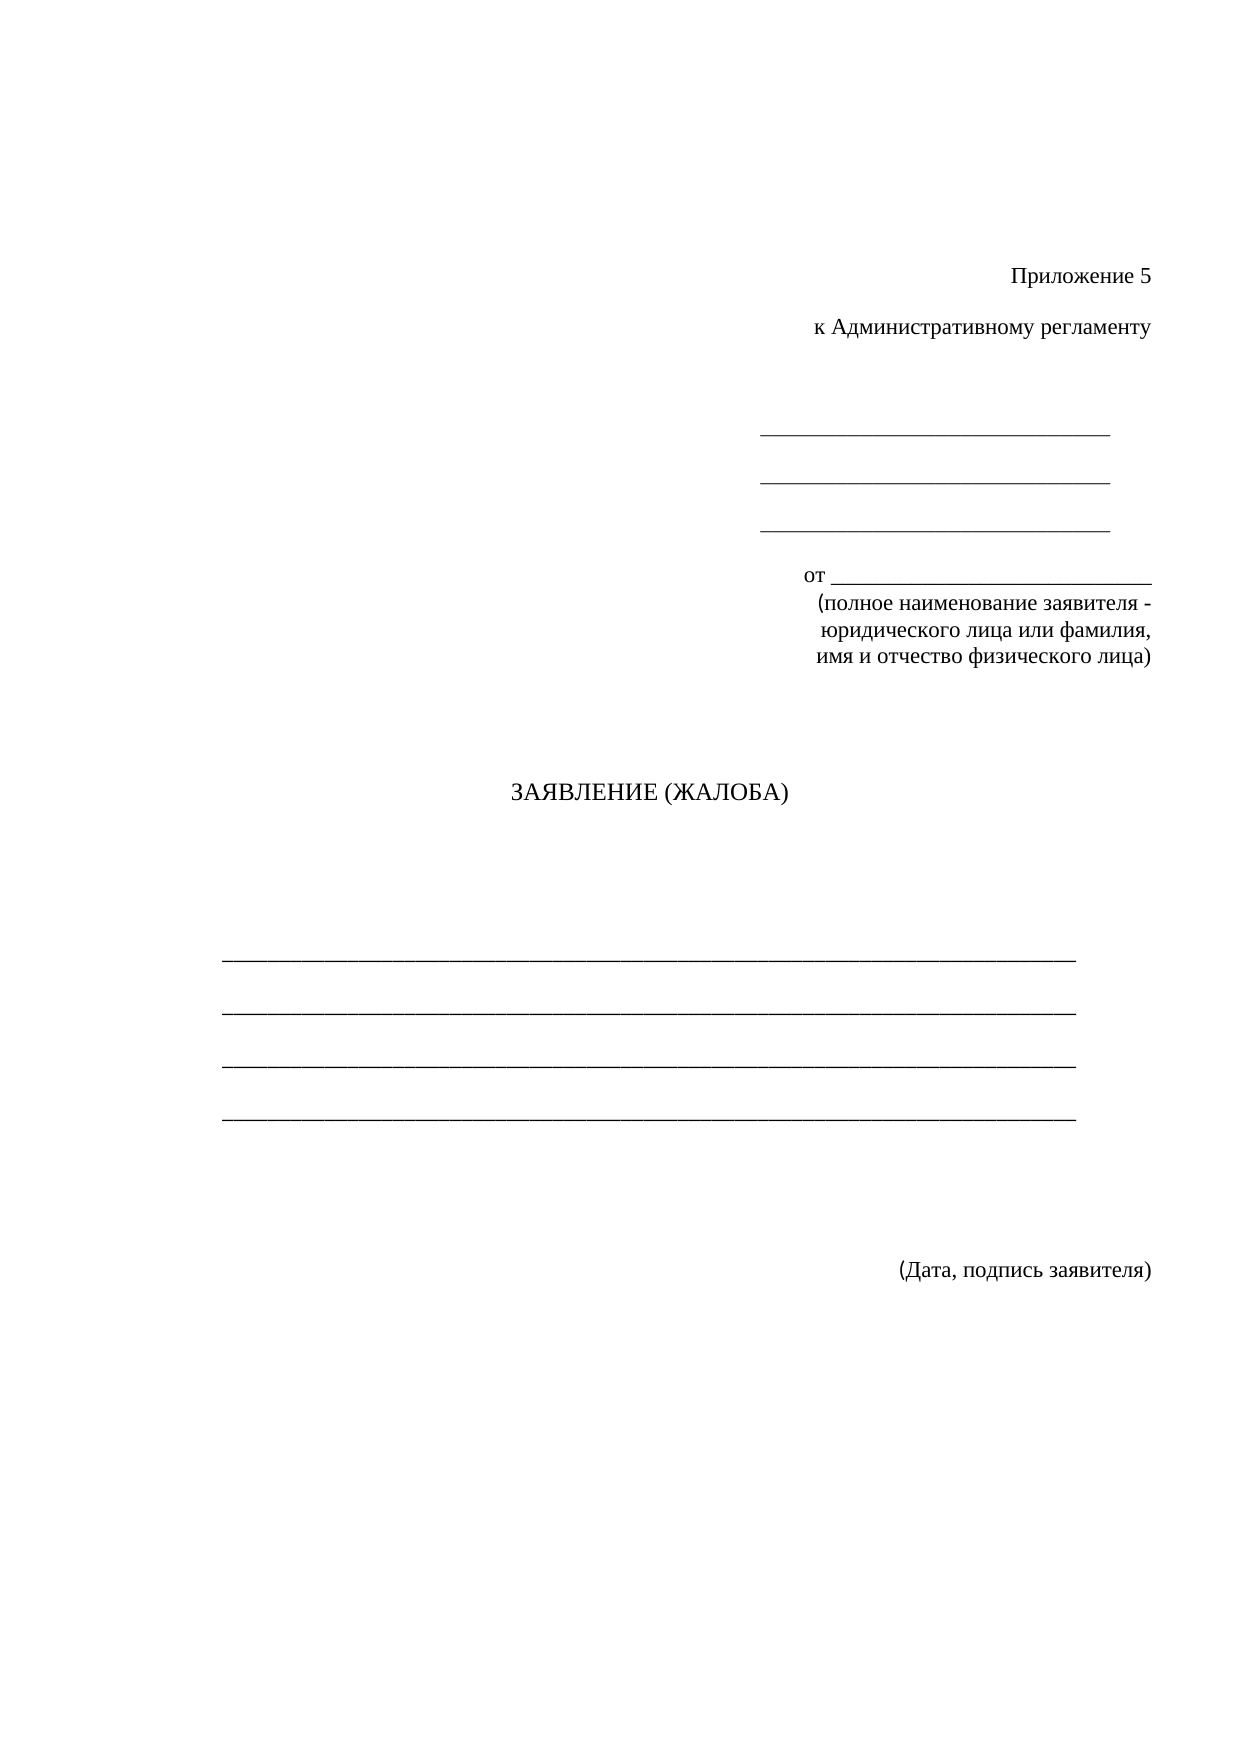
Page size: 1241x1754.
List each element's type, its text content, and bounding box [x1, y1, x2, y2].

text ___________________________________________________________________________ [148, 1043, 1152, 1071]
text юридического лица или фамилия, [148, 616, 1152, 642]
text ___________________________________________________________________________ [148, 990, 1152, 1018]
text (полное наименование заявителя - [148, 588, 1152, 616]
text ____________________________ [148, 417, 1152, 441]
text ____________________________ [148, 513, 1152, 537]
text ____________________________ [148, 465, 1152, 489]
text ___________________________________________________________________________ [148, 1096, 1152, 1124]
text ЗАЯВЛЕНИЕ (ЖАЛОБА) [148, 777, 1152, 806]
text к Административному регламенту [148, 313, 1152, 339]
text от ____________________________ [148, 561, 1152, 588]
text ___________________________________________________________________________ [148, 937, 1152, 965]
text Приложение 5 [148, 262, 1152, 288]
text (Дата, подпись заявителя) [148, 1255, 1152, 1283]
text имя и отчество физического лица) [148, 642, 1152, 668]
